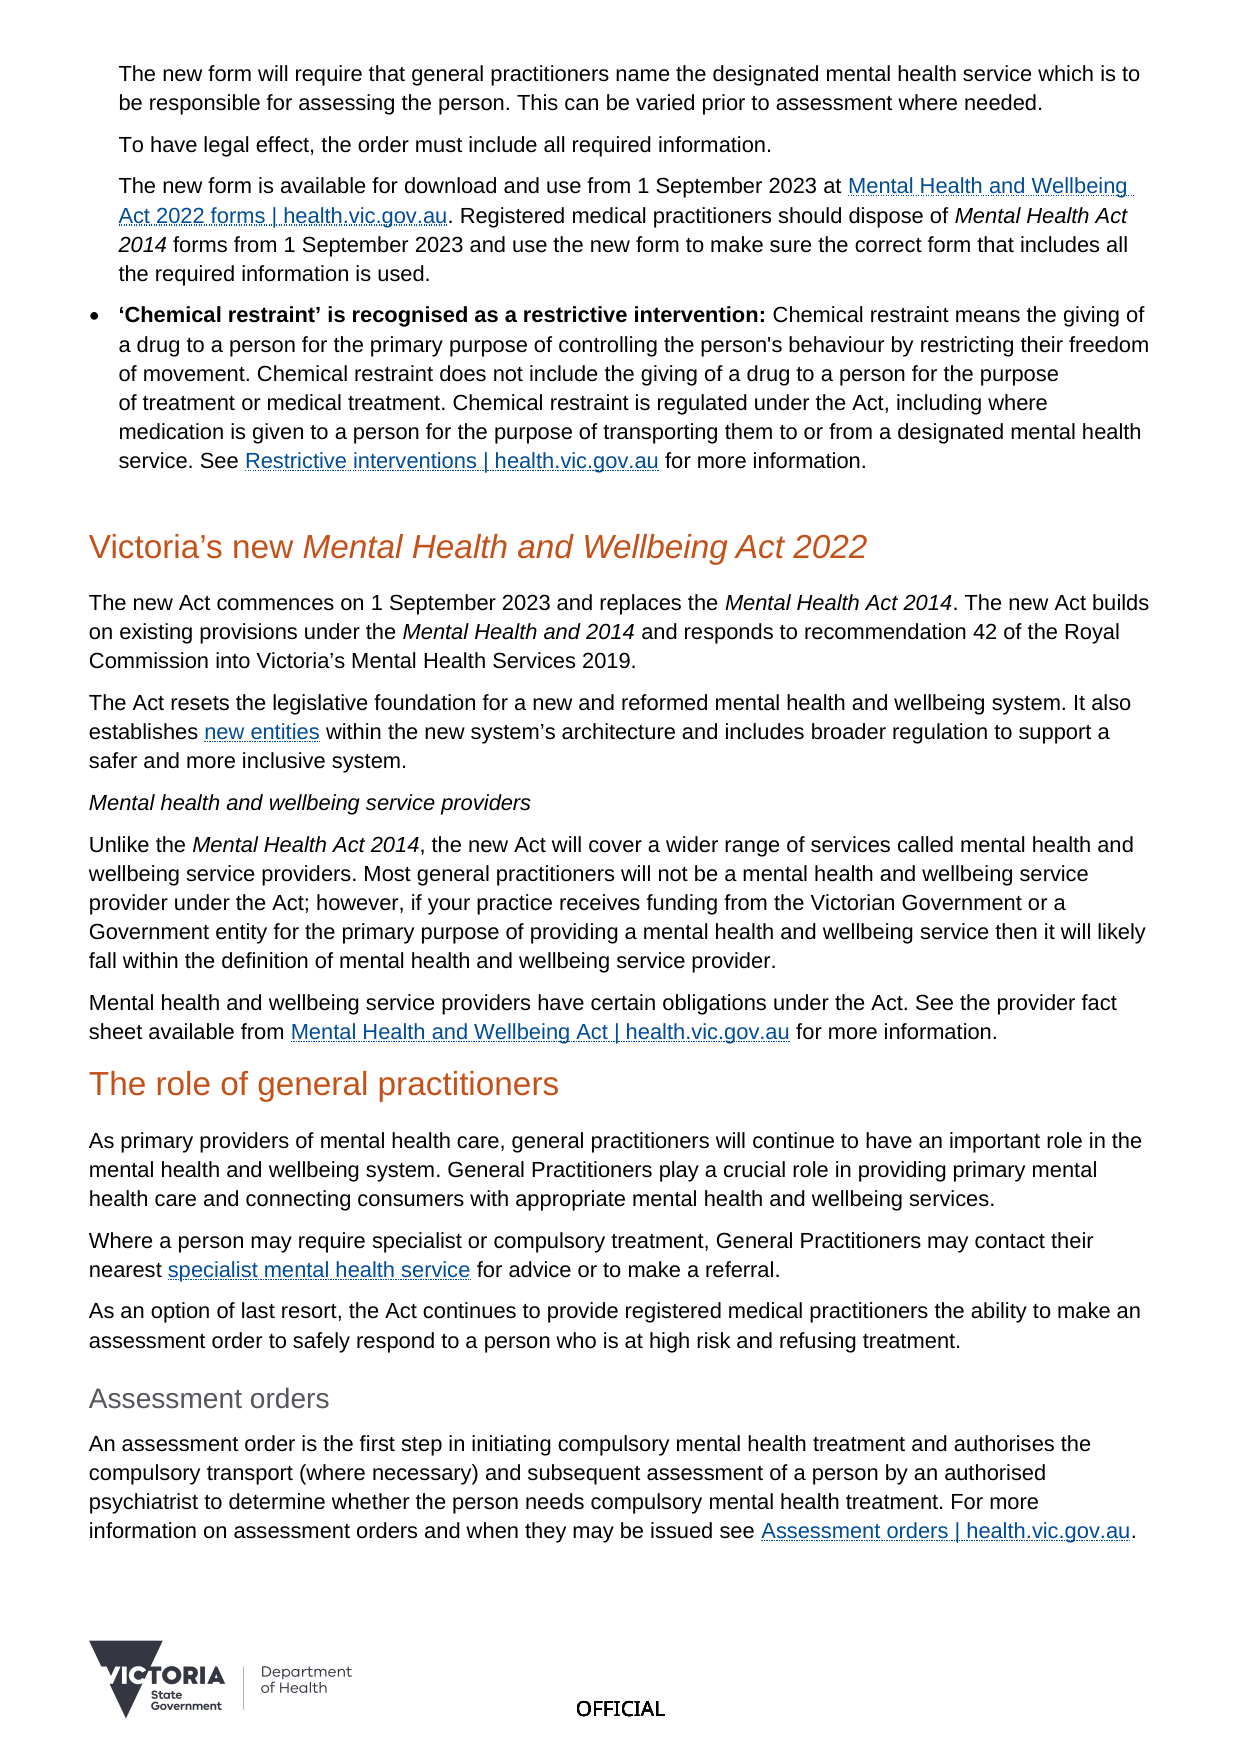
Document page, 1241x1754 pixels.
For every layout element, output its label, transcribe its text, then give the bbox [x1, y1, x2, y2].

text The new Act commences on 1 September 2023 and replaces the Mental Health Act 2014. The new Act builds on existing provisions under the Mental Health and 2014 and responds to recommendation 42 of the Royal Commission into Victoria’s Mental Health Services 2019. [89, 586, 1152, 674]
subtitle Victoria’s new Mental Health and Wellbeing Act 2022 [89, 519, 1152, 565]
text Mental health and wellbeing service providers [89, 786, 1152, 815]
text The new form will require that general practitioners name the designated mental health service which is to be responsible for assessing the person. This can be varied prior to assessment where needed. [118, 57, 1152, 115]
text Mental health and wellbeing service providers have certain obligations under the Act. See the provider fact sheet available from Mental Health and Wellbeing Act | health.vic.gov.au for more information. [89, 986, 1152, 1044]
text As an option of last resort, the Act continues to provide registered medical practitioners the ability to make an assessment order to safely respond to a person who is at high risk and refusing treatment. [89, 1294, 1152, 1353]
picture [0, 1595, 1241, 1754]
text The new form is available for download and use from 1 September 2023 at Mental Health and Wellbeing Act 2022 forms | health.vic.gov.au. Registered medical practitioners should dispose of Mental Health Act 2014 forms from 1 September 2023 and use the new form to make sure the correct form that includes all the required information is used. [118, 169, 1152, 286]
text The Act resets the legislative foundation for a new and reformed mental health and wellbeing system. It also establishes new entities within the new system’s architecture and includes broader regulation to support a safer and more inclusive system. [89, 686, 1152, 774]
subtitle Assessment orders [89, 1382, 1152, 1414]
subtitle The role of general practitioners [89, 1057, 1152, 1103]
text To have legal effect, the order must include all required information. [118, 128, 1152, 157]
text ‘Chemical restraint’ is recognised as a restrictive intervention: Chemical restraint means the giving of a drug to a person for the primary purpose of controlling the person's behaviour by restricting their freedom of movement. Chemical restraint does not include the giving of a drug to a person for the purpose of treatment or medical treatment. Chemical restraint is regulated under the Act, including where medication is given to a person for the purpose of transporting them to or from a designated mental health service. See Restrictive interventions | health.vic.gov.au for more information. [89, 299, 1152, 474]
text As primary providers of mental health care, general practitioners will continue to have an important role in the mental health and wellbeing system. General Practitioners play a crucial role in providing primary mental health care and connecting consumers with appropriate mental health and wellbeing services. [89, 1124, 1152, 1211]
text Where a person may require specialist or compulsory treatment, General Practitioners may contact their nearest specialist mental health service for advice or to make a referral. [89, 1224, 1152, 1282]
text An assessment order is the first step in initiating compulsory mental health treatment and authorises the compulsory transport (where necessary) and subsequent assessment of a person by an authorised psychiatrist to determine whether the person needs compulsory mental health treatment. For more information on assessment orders and when they may be issued see Assessment orders | health.vic.gov.au. [89, 1427, 1152, 1543]
text Unlike the Mental Health Act 2014, the new Act will cover a wider range of services called mental health and wellbeing service providers. Most general practitioners will not be a mental health and wellbeing service provider under the Act; however, if your practice receives funding from the Victorian Government or a Government entity for the primary purpose of providing a mental health and wellbeing service then it will likely fall within the definition of mental health and wellbeing service provider. [89, 828, 1152, 974]
